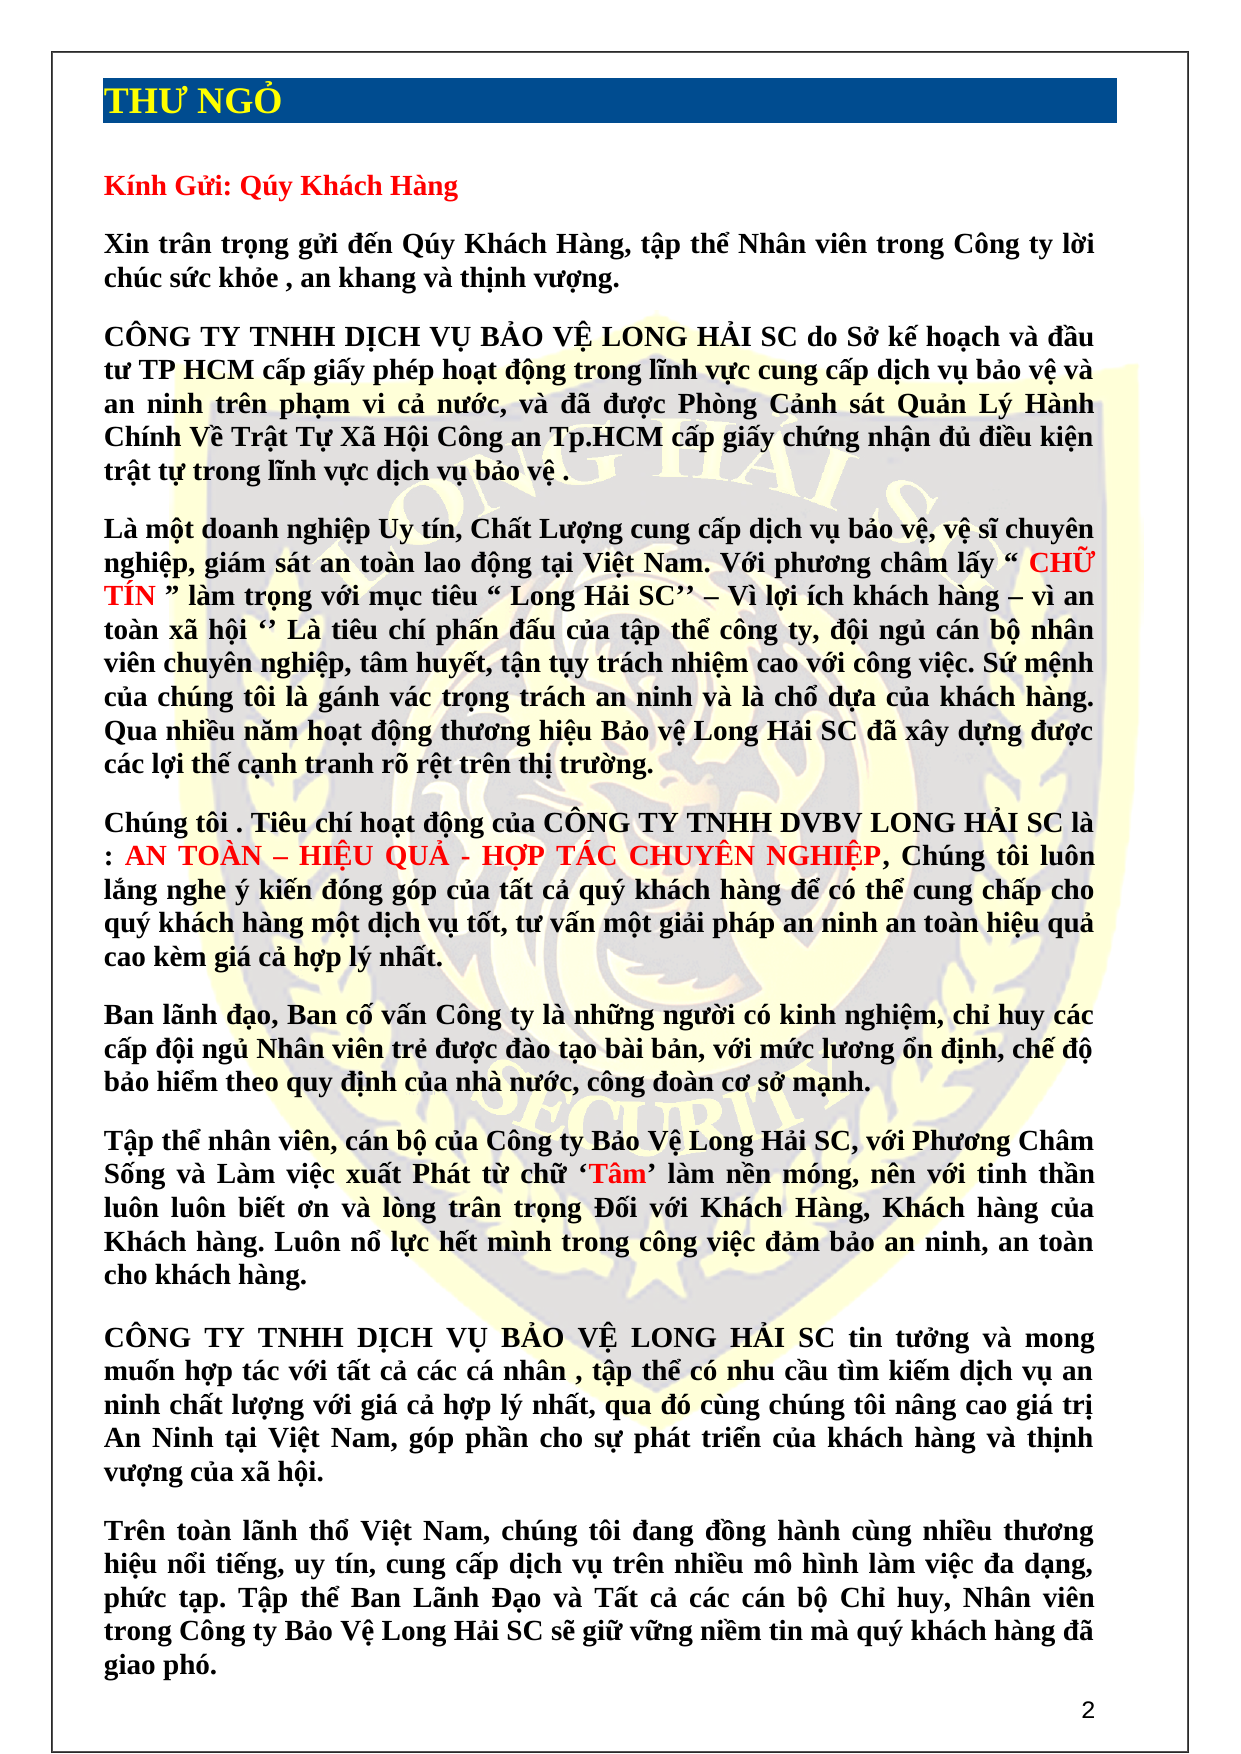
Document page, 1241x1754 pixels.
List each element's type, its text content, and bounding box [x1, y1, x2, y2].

text Ban lãnh đạo, Ban cố vấn Công ty là những người có kinh nghiệm, chỉ huy các cấp đội ngủ Nhân viên trẻ được đào tạo bài bản, với mức lương ổn định, chế độ bảo hiểm theo quy định của nhà nước, công đoàn cơ sở mạnh. [104, 997, 1096, 1098]
text Tập thể nhân viên, cán bộ của Công ty Bảo Vệ Long Hải SC, với Phương Châm Sống và Làm việc xuất Phát từ chữ ‘Tâm’ làm nền móng, nên với tinh thần luôn luôn biết ơn và lòng trân trọng Đối với Khách Hàng, Khách hàng của Khách hàng. Luôn nổ lực hết mình trong công việc đảm bảo an ninh, an toàn cho khách hàng. [104, 1123, 1096, 1291]
text CÔNG TY TNHH DỊCH VỤ BẢO VỆ LONG HẢI SC do Sở kế hoạch và đầu tư TP HCM cấp giấy phép hoạt động trong lĩnh vực cung cấp dịch vụ bảo vệ và an ninh trên phạm vi cả nước, và đã được Phòng Cảnh sát Quản Lý Hành Chính Về Trật Tự Xã Hội Công an Tp.HCM cấp giấy chứng nhận đủ điều kiện trật tự trong lĩnh vực dịch vụ bảo vệ . [104, 319, 1096, 486]
text CÔNG TY TNHH DỊCH VỤ BẢO VỆ LONG HẢI SC tin tưởng và mong muốn hợp tác với tất cả các cá nhân , tập thể có nhu cầu tìm kiếm dịch vụ an ninh chất lượng với giá cả hợp lý nhất, qua đó cùng chúng tôi nâng cao giá trị An Ninh tại Việt Nam, góp phần cho sự phát triển của khách hàng và thịnh vượng của xã hội. [104, 1320, 1096, 1488]
text Chúng tôi . Tiêu chí hoạt động của CÔNG TY TNHH DVBV LONG HẢI SC là : AN TOÀN – HIỆU QUẢ - HỢP TÁC CHUYÊN NGHIỆP, Chúng tôi luôn lắng nghe ý kiến đóng góp của tất cả quý khách hàng để có thể cung chấp cho quý khách hàng một dịch vụ tốt, tư vấn một giải pháp an ninh an toàn hiệu quả cao kèm giá cả hợp lý nhất. [104, 805, 1096, 972]
text Là một doanh nghiệp Uy tín, Chất Lượng cung cấp dịch vụ bảo vệ, vệ sĩ chuyên nghiệp, giám sát an toàn lao động tại Việt Nam. Với phương châm lấy “ CHỮ TÍN ” làm trọng với mục tiêu “ Long Hải SC’’ – Vì lợi ích khách hàng – vì an toàn xã hội ‘’ Là tiêu chí phấn đấu của tập thể công ty, đội ngủ cán bộ nhân viên chuyên nghiệp, tâm huyết, tận tụy trách nhiệm cao với công việc. Sứ mệnh của chúng tôi là gánh vác trọng trách an ninh và là chổ dựa của khách hàng. Qua nhiều năm hoạt động thương hiệu Bảo vệ Long Hải SC đã xây dựng được các lợi thế cạnh tranh rõ rệt trên thị trường. [104, 511, 1096, 780]
text Trên toàn lãnh thổ Việt Nam, chúng tôi đang đồng hành cùng nhiều thương hiệu nổi tiếng, uy tín, cung cấp dịch vụ trên nhiều mô hình làm việc đa dạng, phức tạp. Tập thể Ban Lãnh Đạo và Tất cả các cán bộ Chỉ huy, Nhân viên trong Công ty Bảo Vệ Long Hải SC sẽ giữ vững niềm tin mà quý khách hàng đã giao phó. [104, 1513, 1096, 1680]
text Xin trân trọng gửi đến Qúy Khách Hàng, tập thể Nhân viên trong Công ty lời chúc sức khỏe , an khang và thịnh vượng. [104, 227, 1096, 294]
text THƯ NGỎ [104, 79, 1116, 122]
text Kính Gửi: Qúy Khách Hàng [104, 168, 1096, 202]
